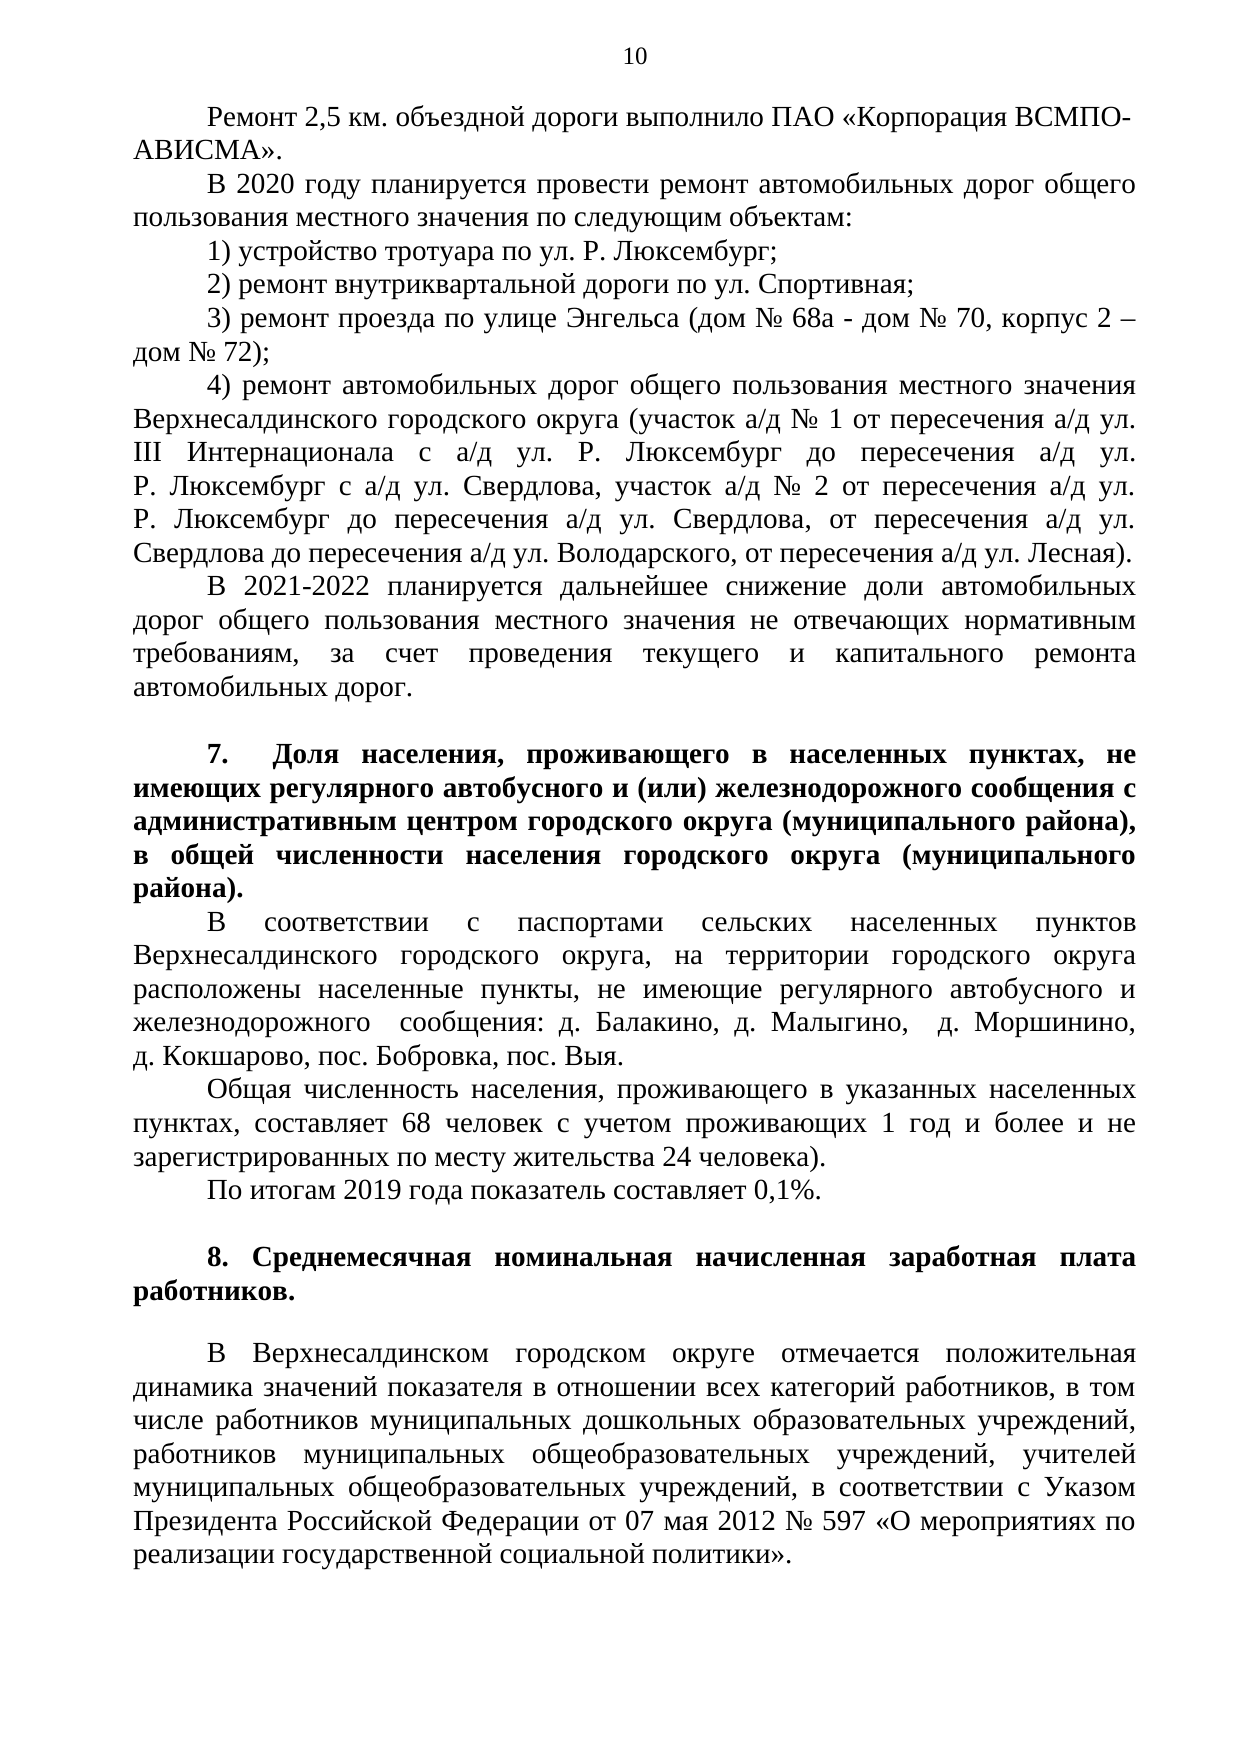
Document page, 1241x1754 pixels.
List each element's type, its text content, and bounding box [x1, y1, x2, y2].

text В соответствии с паспортами сельских населенных пунктов Верхнесалдинского городского округа, на территории городского округа расположены населенные пункты, не имеющие регулярного автобусного и железнодорожного сообщения: д. Балакино, д. Малыгино, д. Моршинино, д. Кокшарово, пос. Бобровка, пос. Выя. [133, 904, 1137, 1072]
text В Верхнесалдинском городском округе отмечается положительная динамика значений показателя в отношении всех категорий работников, в том числе работников муниципальных дошкольных образовательных учреждений, работников муниципальных общеобразовательных учреждений, учителей муниципальных общеобразовательных учреждений, в соответствии с Указом Президента Российской Федерации от 07 мая 2012 № 597 «О мероприятиях по реализации государственной социальной политики». [133, 1335, 1137, 1570]
text 2) ремонт внутриквартальной дороги по ул. Спортивная; [133, 267, 1137, 300]
text В 2020 году планируется провести ремонт автомобильных дорог общего пользования местного значения по следующим объектам: [133, 166, 1137, 233]
text 7. Доля населения, проживающего в населенных пунктах, не имеющих регулярного автобусного и (или) железнодорожного сообщения с административным центром городского округа (муниципального района), в общей численности населения городского округа (муниципального района). [133, 736, 1137, 904]
text АВИСМА». [133, 132, 1137, 166]
text 1) устройство тротуара по ул. Р. Люксембург; [133, 233, 1137, 267]
text Общая численность населения, проживающего в указанных населенных пунктах, составляет 68 человек с учетом проживающих 1 год и более и не зарегистрированных по месту жительства 24 человека). [133, 1072, 1137, 1172]
text 8. Среднемесячная номинальная начисленная заработная плата работников. [133, 1239, 1137, 1306]
text 4) ремонт автомобильных дорог общего пользования местного значения Верхнесалдинского городского округа (участок а/д № 1 от пересечения а/д ул. III Интернационала с а/д ул. Р. Люксембург до пересечения а/д ул. Р. Люксембург с а/д ул. Свердлова, участок а/д № 2 от пересечения а/д ул. Р. Люксембург до пересечения а/д ул. Свердлова, от пересечения а/д ул. Свердлова до пересечения а/д ул. Володарского, от пересечения а/д ул. Лесная). [133, 367, 1137, 568]
text 3) ремонт проезда по улице Энгельса (дом № 68а - дом № 70, корпус 2 – дом № 72); [133, 300, 1137, 367]
text В 2021-2022 планируется дальнейшее снижение доли автомобильных дорог общего пользования местного значения не отвечающих нормативным требованиям, за счет проведения текущего и капитального ремонта автомобильных дорог. [133, 568, 1137, 703]
text Ремонт 2,5 км. объездной дороги выполнило ПАО «Корпорация ВСМПО- [207, 99, 1137, 132]
text По итогам 2019 года показатель составляет 0,1%. [133, 1172, 1137, 1206]
